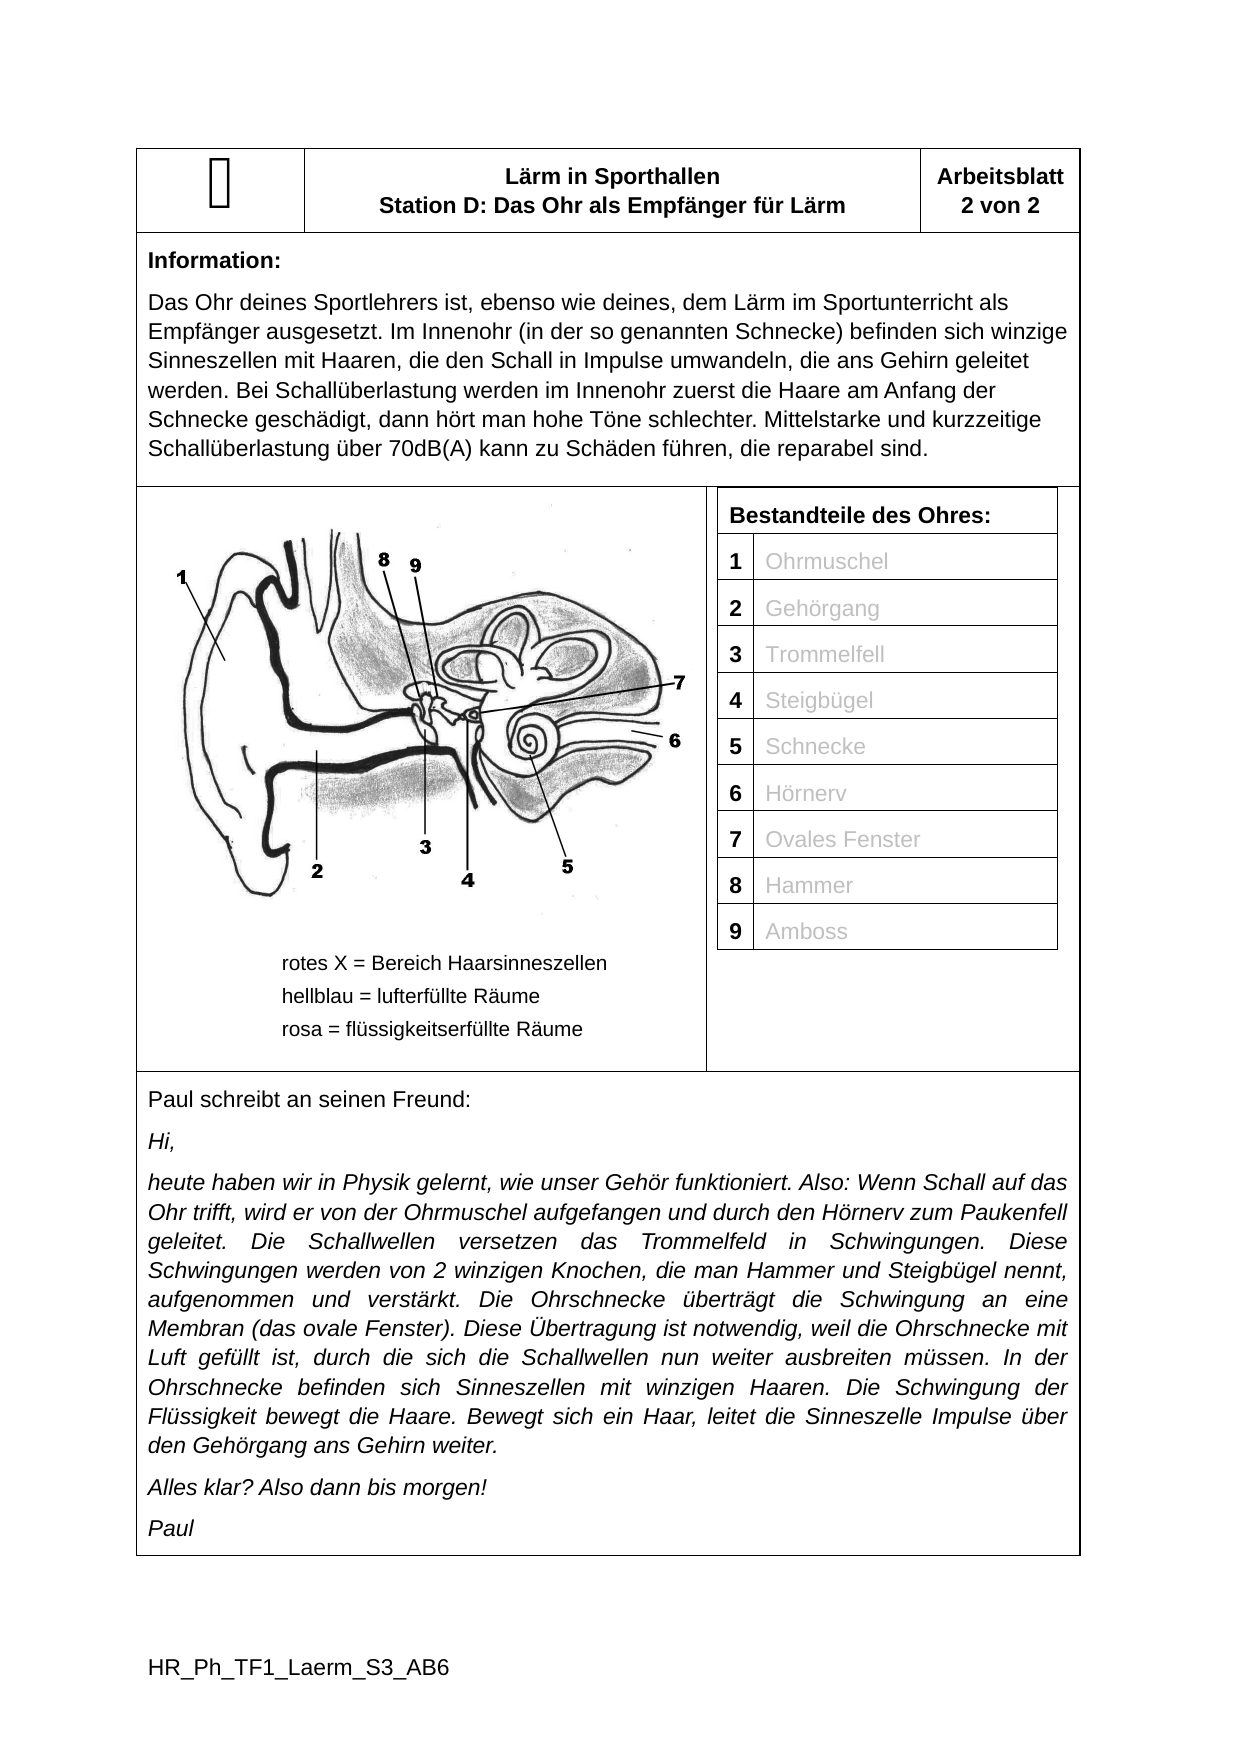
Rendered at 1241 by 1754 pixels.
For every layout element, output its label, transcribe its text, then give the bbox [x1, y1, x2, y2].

table_cell [707, 487, 1079, 1071]
table_header Arbeitsblatt 2 von 2 [921, 149, 1079, 232]
table_header [137, 149, 304, 232]
table_header Lärm in Sporthallen Station D: Das Ohr als Empfänger für Lärm [305, 149, 920, 232]
table_cell Paul schreibt an seinen Freund: Hi, heute haben wir in Physik gelernt, wie unser Gehör funktioniert. Also: Wenn Schall auf das Ohr trifft, wird er von der Ohrmuschel aufgefangen und durch den Hörnerv zum Paukenfell geleitet. Die Schallwellen versetzen das Trommelfeld in Schwingungen. Diese Schwingungen werden von 2 winzigen Knochen, die man Hammer und Steigbügel nennt, aufgenommen und verstärkt. Die Ohrschnecke überträgt die Schwingung an eine Membran (das ovale Fenster). Diese Übertragung ist notwendig, weil die Ohrschnecke mit Luft gefüllt ist, durch die sich die Schallwellen nun weiter ausbreiten müssen. In der Ohrschnecke befinden sich Sinneszellen mit winzigen Haaren. Die Schwingung der Flüssigkeit bewegt die Haare. Bewegt sich ein Haar, leitet die Sinneszelle Impulse über den Gehörgang ans Gehirn weiter. Alles klar? Also dann bis morgen! Paul [137, 1072, 1079, 1555]
table_cell Information: Das Ohr deines Sportlehrers ist, ebenso wie deines, dem Lärm im Sportunterricht als Empfänger ausgesetzt. Im Innenohr (in der so genannten Schnecke) befinden sich winzige Sinneszellen mit Haaren, die den Schall in Impulse umwandeln, die ans Gehirn geleitet werden. Bei Schallüberlastung werden im Innenohr zuerst die Haare am Anfang der Schnecke geschädigt, dann hört man hohe Töne schlechter. Mittelstarke und kurzzeitige Schallüberlastung über 70dB(A) kann zu Schäden führen, die reparabel sind. [137, 233, 1079, 486]
table_cell [137, 487, 706, 1071]
picture [146, 503, 695, 916]
